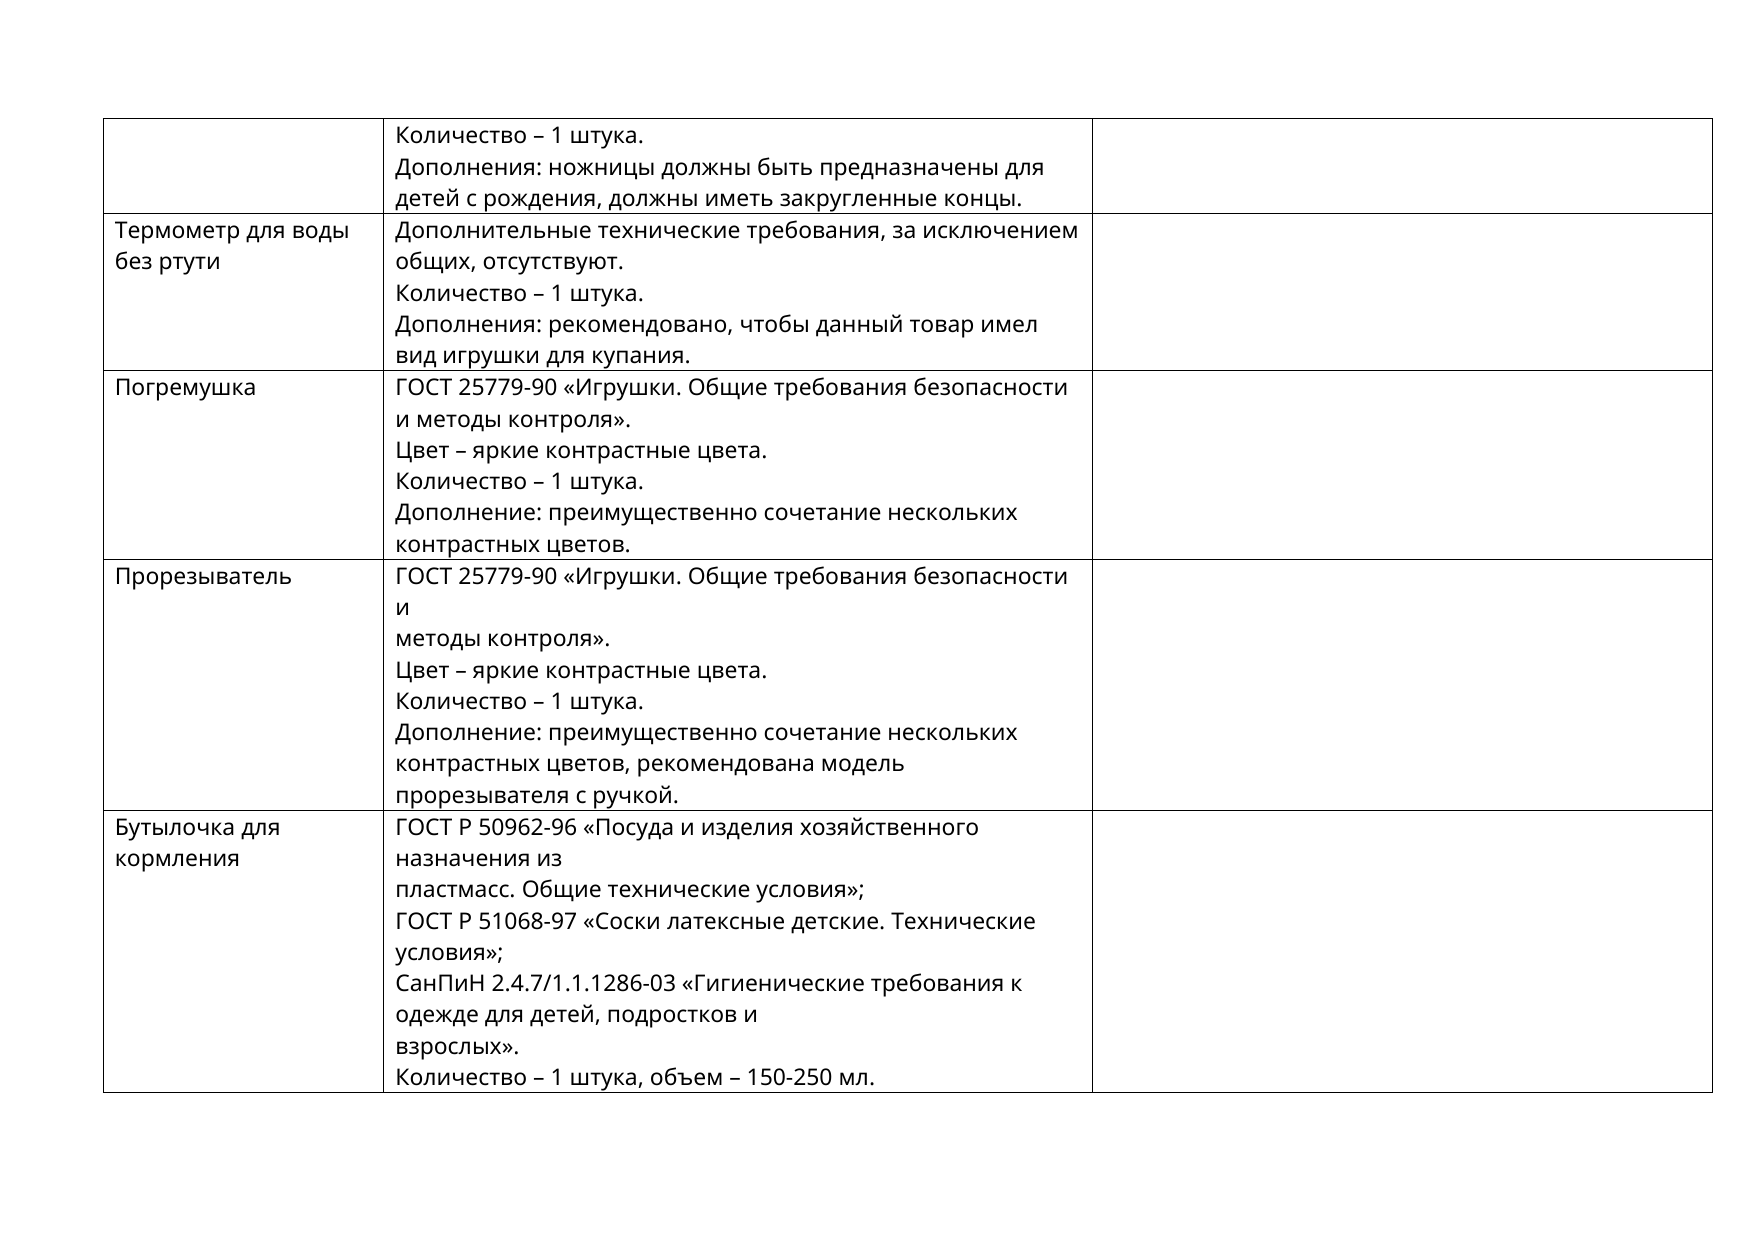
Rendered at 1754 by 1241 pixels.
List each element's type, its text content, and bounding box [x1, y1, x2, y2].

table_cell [104, 119, 383, 213]
table_cell Термометр для воды без ртути [104, 214, 383, 370]
table_cell Погремушка [104, 371, 383, 559]
table_cell [1093, 214, 1712, 370]
table_cell ГОСТ 25779-90 «Игрушки. Общие требования безопасности и методы контроля». Цвет – яркие контрастные цвета. Количество – 1 штука. Дополнение: преимущественно сочетание нескольких контрастных цветов. [384, 371, 1092, 559]
table_cell [1093, 560, 1712, 810]
table_cell ГОСТ 25779-90 «Игрушки. Общие требования безопасности и методы контроля». Цвет – яркие контрастные цвета. Количество – 1 штука. Дополнение: преимущественно сочетание нескольких контрастных цветов, рекомендована модель прорезывателя с ручкой. [384, 560, 1092, 810]
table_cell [384, 119, 1092, 213]
table_cell [1093, 371, 1712, 559]
table_cell [1093, 119, 1712, 213]
table_cell ГОСТ Р 50962-96 «Посуда и изделия хозяйственного назначения из пластмасс. Общие технические условия»; ГОСТ Р 51068-97 «Соски латексные детские. Технические условия»; СанПиН 2.4.7/1.1.1286-03 «Гигиенические требования к одежде для детей, подростков и взрослых». Количество – 1 штука, объем – 150-250 мл. [384, 811, 1092, 1092]
table_cell [1093, 811, 1712, 1092]
table_cell Бутылочка для кормления [104, 811, 383, 1092]
table_cell Прорезыватель [104, 560, 383, 810]
table_cell Дополнительные технические требования, за исключением общих, отсутствуют. Количество – 1 штука. Дополнения: рекомендовано, чтобы данный товар имел вид игрушки для купания. [384, 214, 1092, 370]
